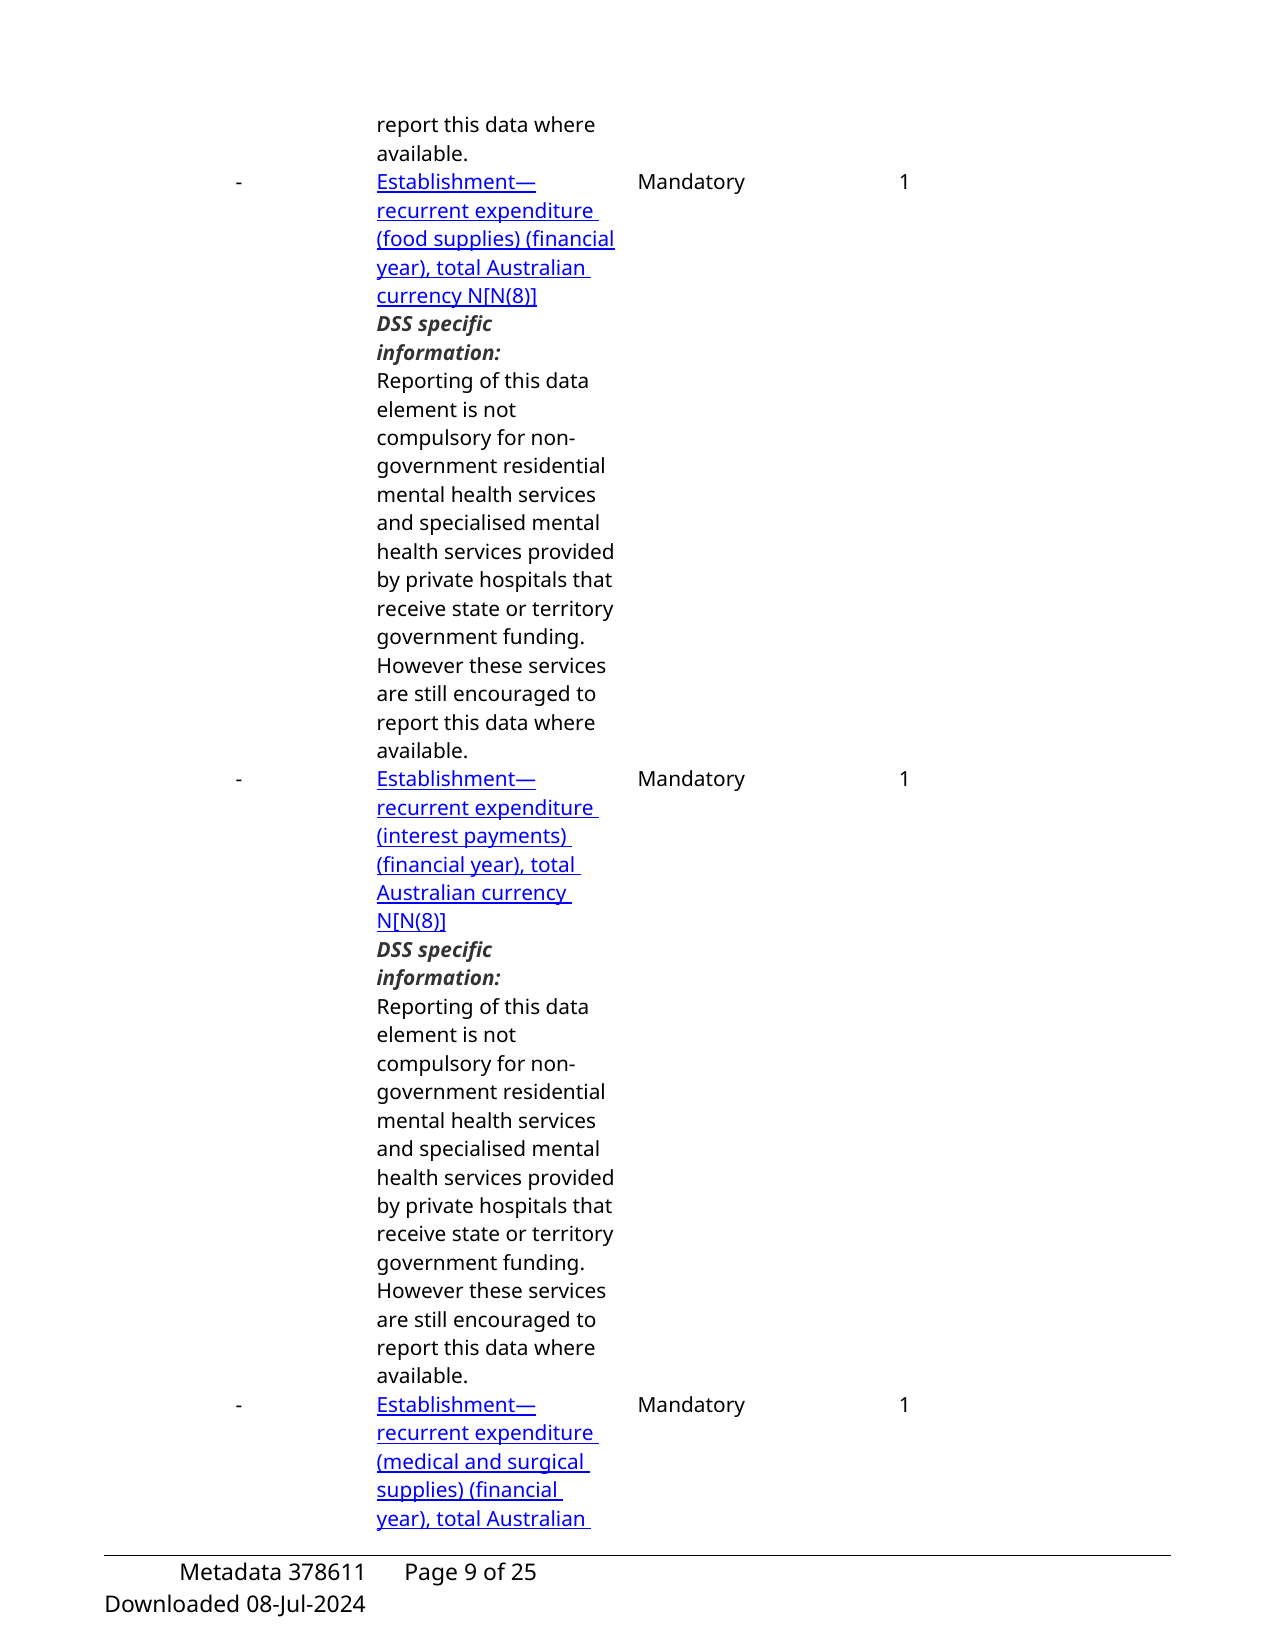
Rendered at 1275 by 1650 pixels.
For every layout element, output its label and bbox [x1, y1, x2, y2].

table_cell [93, 110, 1159, 1532]
